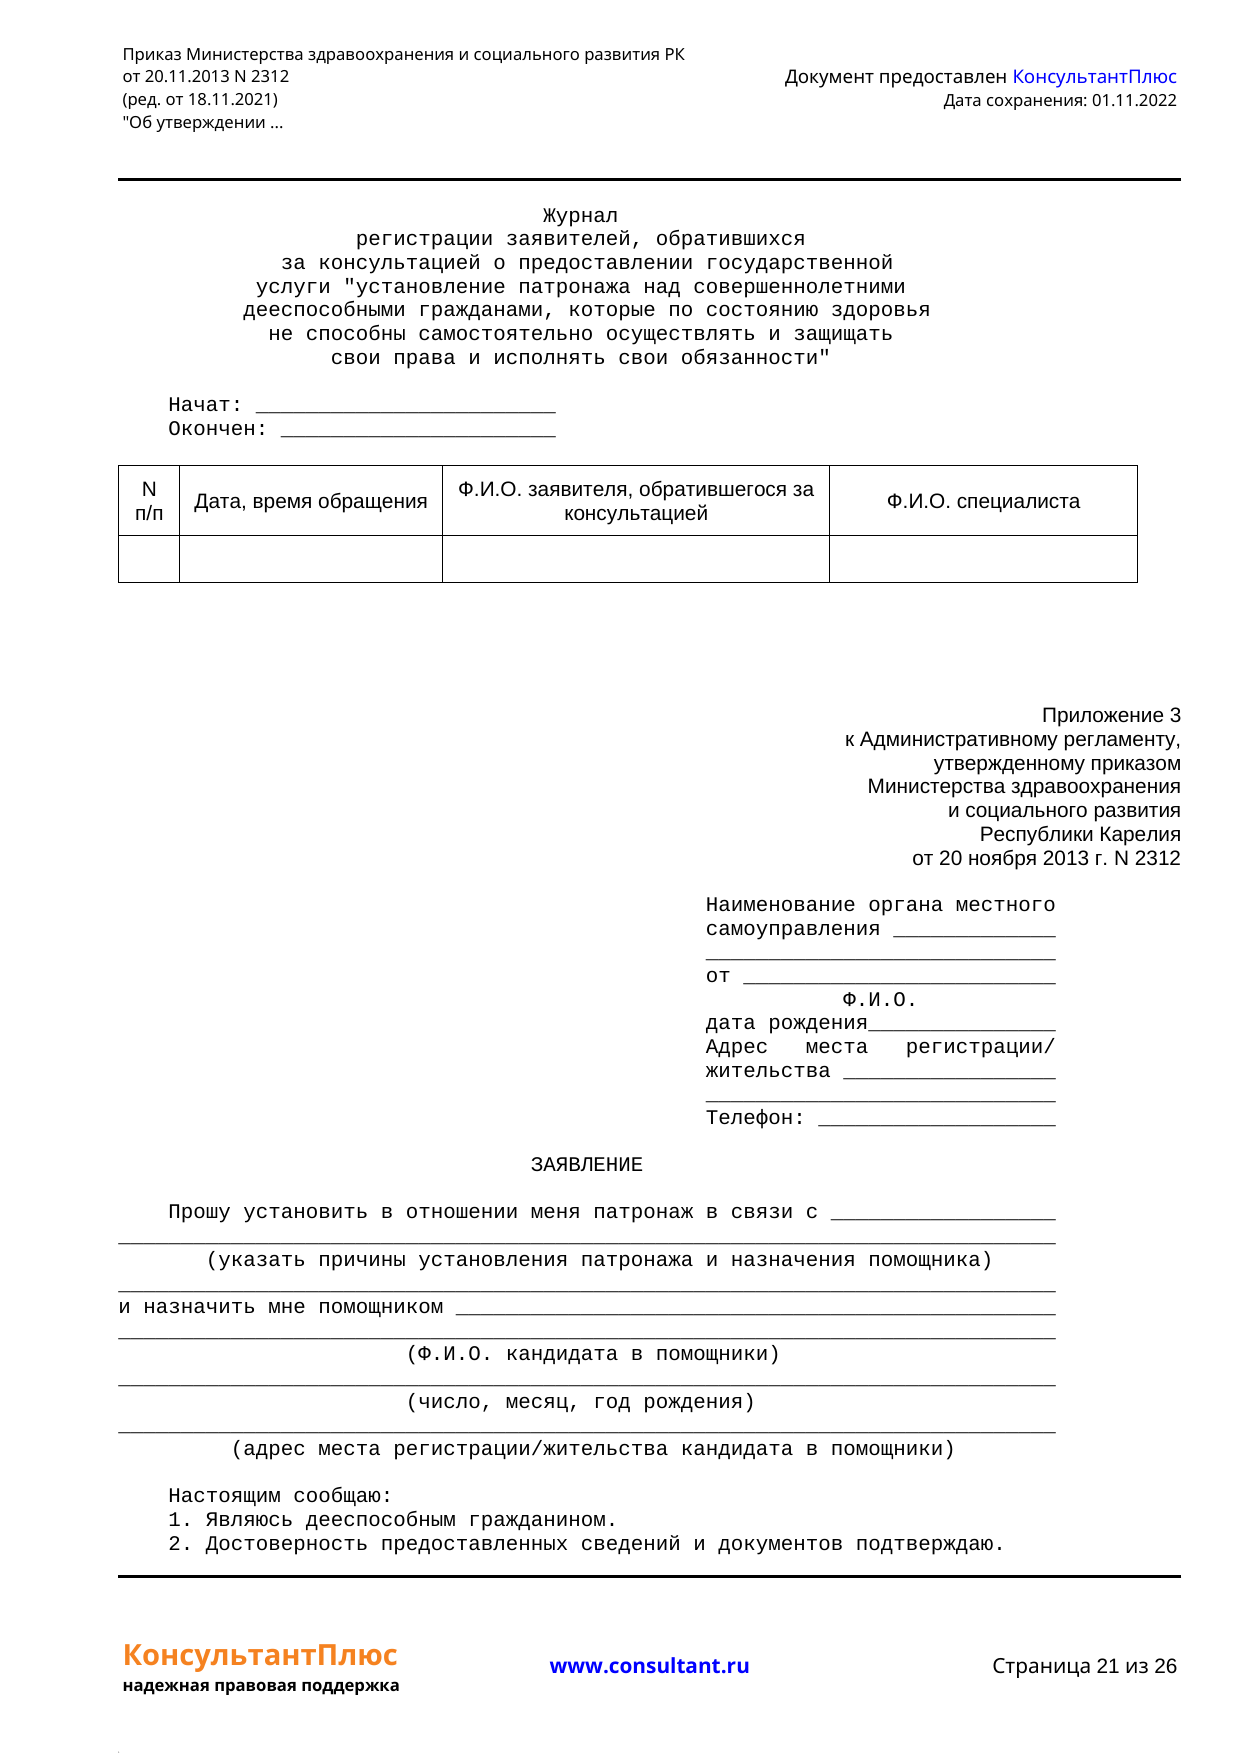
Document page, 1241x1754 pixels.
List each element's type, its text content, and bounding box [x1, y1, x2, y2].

text (указать причины установления патронажа и назначения помощника) [118, 1249, 1181, 1272]
text ___________________________________________________________________________ [118, 1225, 1181, 1249]
text Окончен: ______________________ [118, 418, 1181, 441]
table_cell [180, 536, 442, 582]
table_header Ф.И.О. специалиста [830, 466, 1137, 535]
text от 20 ноября 2013 г. N 2312 [118, 846, 1181, 870]
text ЗАЯВЛЕНИЕ [118, 1154, 1181, 1178]
text дата рождения_______________ [118, 1012, 1181, 1036]
text (адрес места регистрации/жительства кандидата в помощники) [118, 1438, 1181, 1462]
text к Административному регламенту, [118, 726, 1181, 750]
text Наименование органа местного [118, 894, 1181, 918]
text самоуправления _____________ [118, 918, 1181, 941]
text Настоящим сообщаю: [118, 1485, 1181, 1509]
table_header Ф.И.О. заявителя, обратившегося за консультацией [443, 466, 829, 535]
text Журнал [118, 205, 1181, 228]
table_cell [830, 536, 1137, 582]
text 2. Достоверность предоставленных сведений и документов подтверждаю. [118, 1533, 1181, 1556]
table_header Дата, время обращения [180, 466, 442, 535]
text и социального развития [118, 798, 1181, 822]
table_cell [119, 536, 179, 582]
text Ф.И.О. [118, 989, 1181, 1012]
text ___________________________________________________________________________ [118, 1414, 1181, 1438]
text свои права и исполнять свои обязанности" [118, 347, 1181, 370]
text (Ф.И.О. кандидата в помощники) [118, 1343, 1181, 1367]
table_cell [443, 536, 829, 582]
text 1. Являюсь дееспособным гражданином. [118, 1509, 1181, 1533]
text ____________________________ [118, 1083, 1181, 1107]
text от _________________________ [118, 965, 1181, 989]
table_header N п/п [119, 466, 179, 535]
text дееспособными гражданами, которые по состоянию здоровья [118, 299, 1181, 323]
text ___________________________________________________________________________ [118, 1272, 1181, 1296]
text ___________________________________________________________________________ [118, 1320, 1181, 1343]
text (число, месяц, год рождения) [118, 1391, 1181, 1414]
text и назначить мне помощником ________________________________________________ [118, 1296, 1181, 1320]
text регистрации заявителей, обратившихся [118, 228, 1181, 252]
text Начат: ________________________ [118, 394, 1181, 418]
text Республики Карелия [118, 822, 1181, 846]
text жительства _________________ [118, 1060, 1181, 1083]
text ____________________________ [118, 941, 1181, 965]
text ___________________________________________________________________________ [118, 1367, 1181, 1391]
text Телефон: ___________________ [118, 1107, 1181, 1131]
text Прошу установить в отношении меня патронаж в связи с __________________ [118, 1202, 1181, 1225]
text за консультацией о предоставлении государственной [118, 252, 1181, 276]
text Министерства здравоохранения [118, 774, 1181, 798]
text не способны самостоятельно осуществлять и защищать [118, 323, 1181, 347]
text услуги "установление патронажа над совершеннолетними [118, 276, 1181, 299]
text Приложение 3 [118, 702, 1181, 726]
text утвержденному приказом [118, 750, 1181, 774]
text Адрес места регистрации/ [118, 1036, 1181, 1060]
